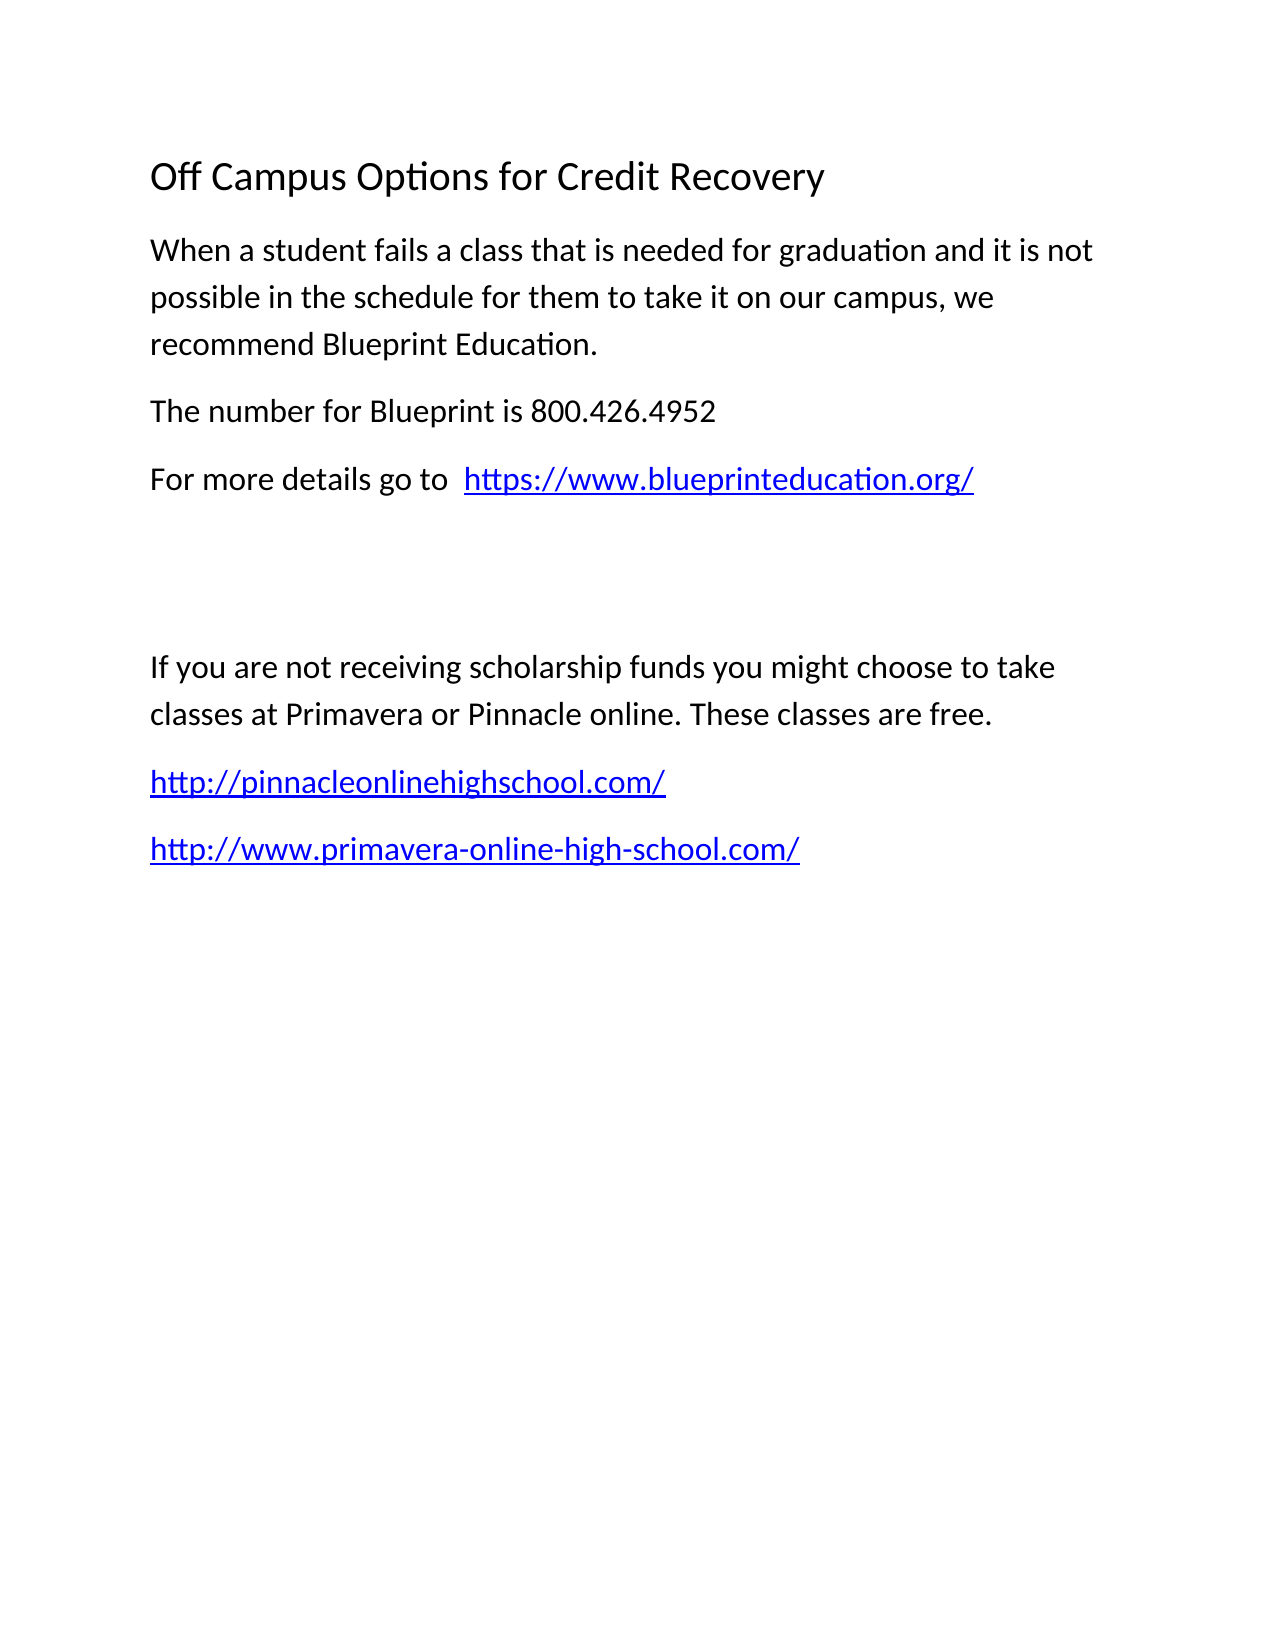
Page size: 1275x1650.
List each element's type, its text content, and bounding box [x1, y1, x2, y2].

text When a student fails a class that is needed for graduation and it is not possible in the schedule for them to take it on our campus, we recommend Blueprint Education. [150, 229, 1125, 363]
text For more details go to https://www.blueprinteducation.org/ [150, 458, 1125, 499]
text http://www.primavera-online-high-school.com/ [150, 828, 1125, 869]
text If you are not receiving scholarship funds you might choose to take classes at Primavera or Pinnacle online. These classes are free. [150, 646, 1125, 734]
text http://pinnacleonlinehighschool.com/ [150, 761, 1125, 801]
text Off Campus Options for Credit Recovery [150, 150, 1125, 201]
text The number for Blueprint is 800.426.4952 [150, 390, 1125, 431]
